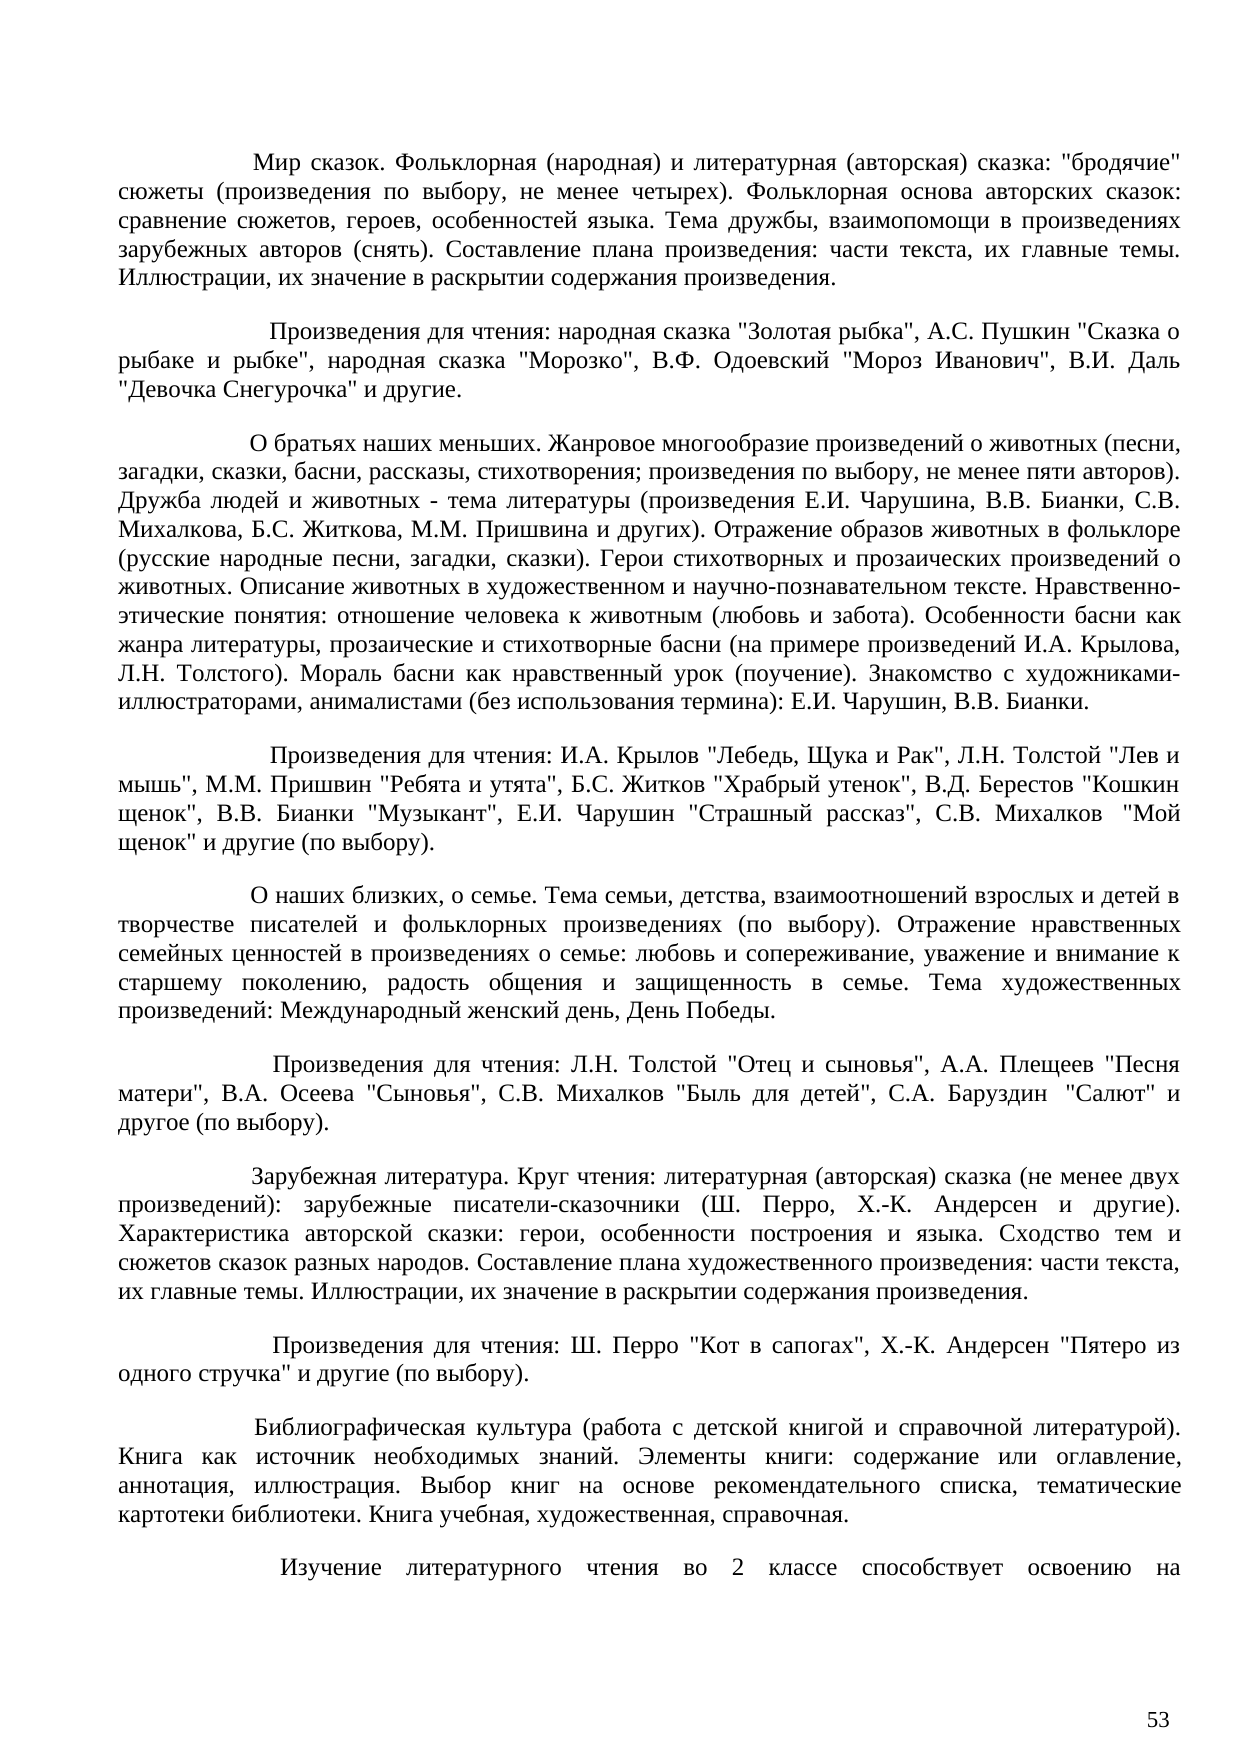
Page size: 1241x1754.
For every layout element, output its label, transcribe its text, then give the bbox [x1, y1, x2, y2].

list Произведения для чтения: народная сказка "Золотая рыбка", А.С. Пушкин "Сказка о рыбаке и рыбке", народная сказка "Морозко", В.Ф. Одоевский "Мороз Иванович", В.И. Даль "Девочка Снегурочка" и другие. [118, 316, 1181, 403]
list О братьях наших меньших. Жанровое многообразие произведений о животных (песни, загадки, сказки, басни, рассказы, стихотворения; произведения по выбору, не менее пяти авторов). Дружба людей и животных - тема литературы (произведения Е.И. Чарушина, В.В. Бианки, С.В. Михалкова, Б.С. Житкова, М.М. Пришвина и других). Отражение образов животных в фольклоре (русские народные песни, загадки, сказки). Герои стихотворных и прозаических произведений о животных. Описание животных в художественном и научно-познавательном тексте. Нравственно- этические понятия: отношение человека к животным (любовь и забота). Особенности басни как жанра литературы, прозаические и стихотворные басни (на примере произведений И.А. Крылова, Л.Н. Толстого). Мораль басни как нравственный урок (поучение). Знакомство с художниками- иллюстраторами, анималистами (без использования термина): Е.И. Чарушин, В.В. Бианки. [118, 428, 1182, 715]
list Произведения для чтения: Л.Н. Толстой "Отец и сыновья", А.А. Плещеев "Песня матери", В.А. Осеева "Сыновья", С.В. Михалков "Быль для детей", С.А. Баруздин "Салют" и другое (по выбору). [118, 1049, 1181, 1136]
list Изучение литературного чтения во 2 классе способствует освоению на [174, 1552, 1194, 1581]
list Библиографическая культура (работа с детской книгой и справочной литературой). Книга как источник необходимых знаний. Элементы книги: содержание или оглавление, аннотация, иллюстрация. Выбор книг на основе рекомендательного списка, тематические картотеки библиотеки. Книга учебная, художественная, справочная. [118, 1412, 1182, 1527]
list О наших близких, о семье. Тема семьи, детства, взаимоотношений взрослых и детей в творчестве писателей и фольклорных произведениях (по выбору). Отражение нравственных семейных ценностей в произведениях о семье: любовь и сопереживание, уважение и внимание к старшему поколению, радость общения и защищенность в семье. Тема художественных произведений: Международный женский день, День Победы. [118, 881, 1181, 1024]
list Мир сказок. Фольклорная (народная) и литературная (авторская) сказка: "бродячие" сюжеты (произведения по выбору, не менее четырех). Фольклорная основа авторских сказок: сравнение сюжетов, героев, особенностей языка. Тема дружбы, взаимопомощи в произведениях зарубежных авторов (снять). Составление плана произведения: части текста, их главные темы. Иллюстрации, их значение в раскрытии содержания произведения. [118, 147, 1181, 291]
list Зарубежная литература. Круг чтения: литературная (авторская) сказка (не менее двух произведений): зарубежные писатели-сказочники (Ш. Перро, Х.-К. Андерсен и другие). Характеристика авторской сказки: герои, особенности построения и языка. Сходство тем и сюжетов сказок разных народов. Составление плана художественного произведения: части текста, их главные темы. Иллюстрации, их значение в раскрытии содержания произведения. [118, 1161, 1181, 1304]
list Произведения для чтения: И.А. Крылов "Лебедь, Щука и Рак", Л.Н. Толстой "Лев и мышь", М.М. Пришвин "Ребята и утята", Б.С. Житков "Храбрый утенок", В.Д. Берестов "Кошкин щенок", В.В. Бианки "Музыкант", Е.И. Чарушин "Страшный рассказ", С.В. Михалков "Мой щенок" и другие (по выбору). [118, 740, 1181, 855]
list Произведения для чтения: Ш. Перро "Кот в сапогах", Х.-К. Андерсен "Пятеро из одного стручка" и другие (по выбору). [118, 1330, 1182, 1387]
